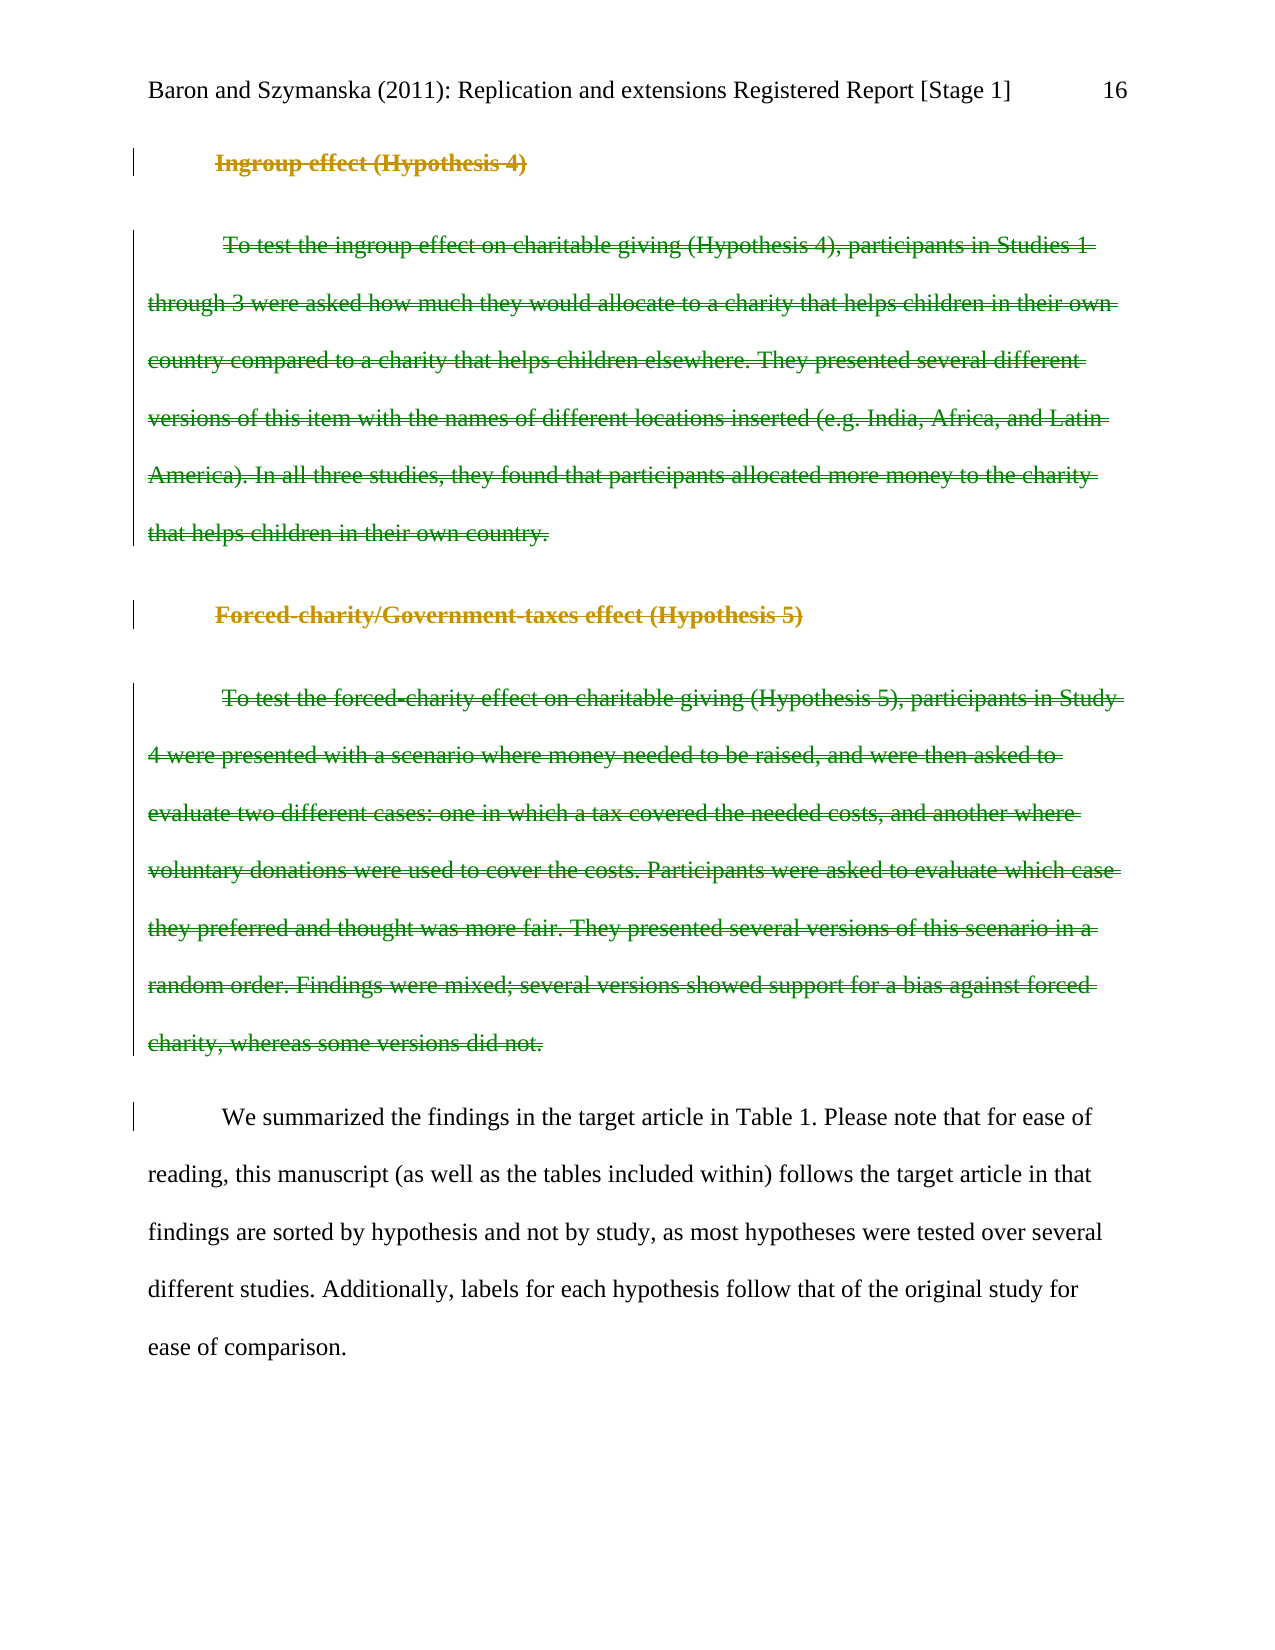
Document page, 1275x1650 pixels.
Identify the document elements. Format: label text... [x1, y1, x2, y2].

text We summarized the findings in the target article in Table 1. Please note that for ease of reading, this manuscript (as well as the tables included within) follows the target article in that findings are sorted by hypothesis and not by study, as most hypotheses were tested over several different studies. Additionally, labels for each hypothesis follow that of the original study for ease of comparison. [148, 1102, 1127, 1361]
